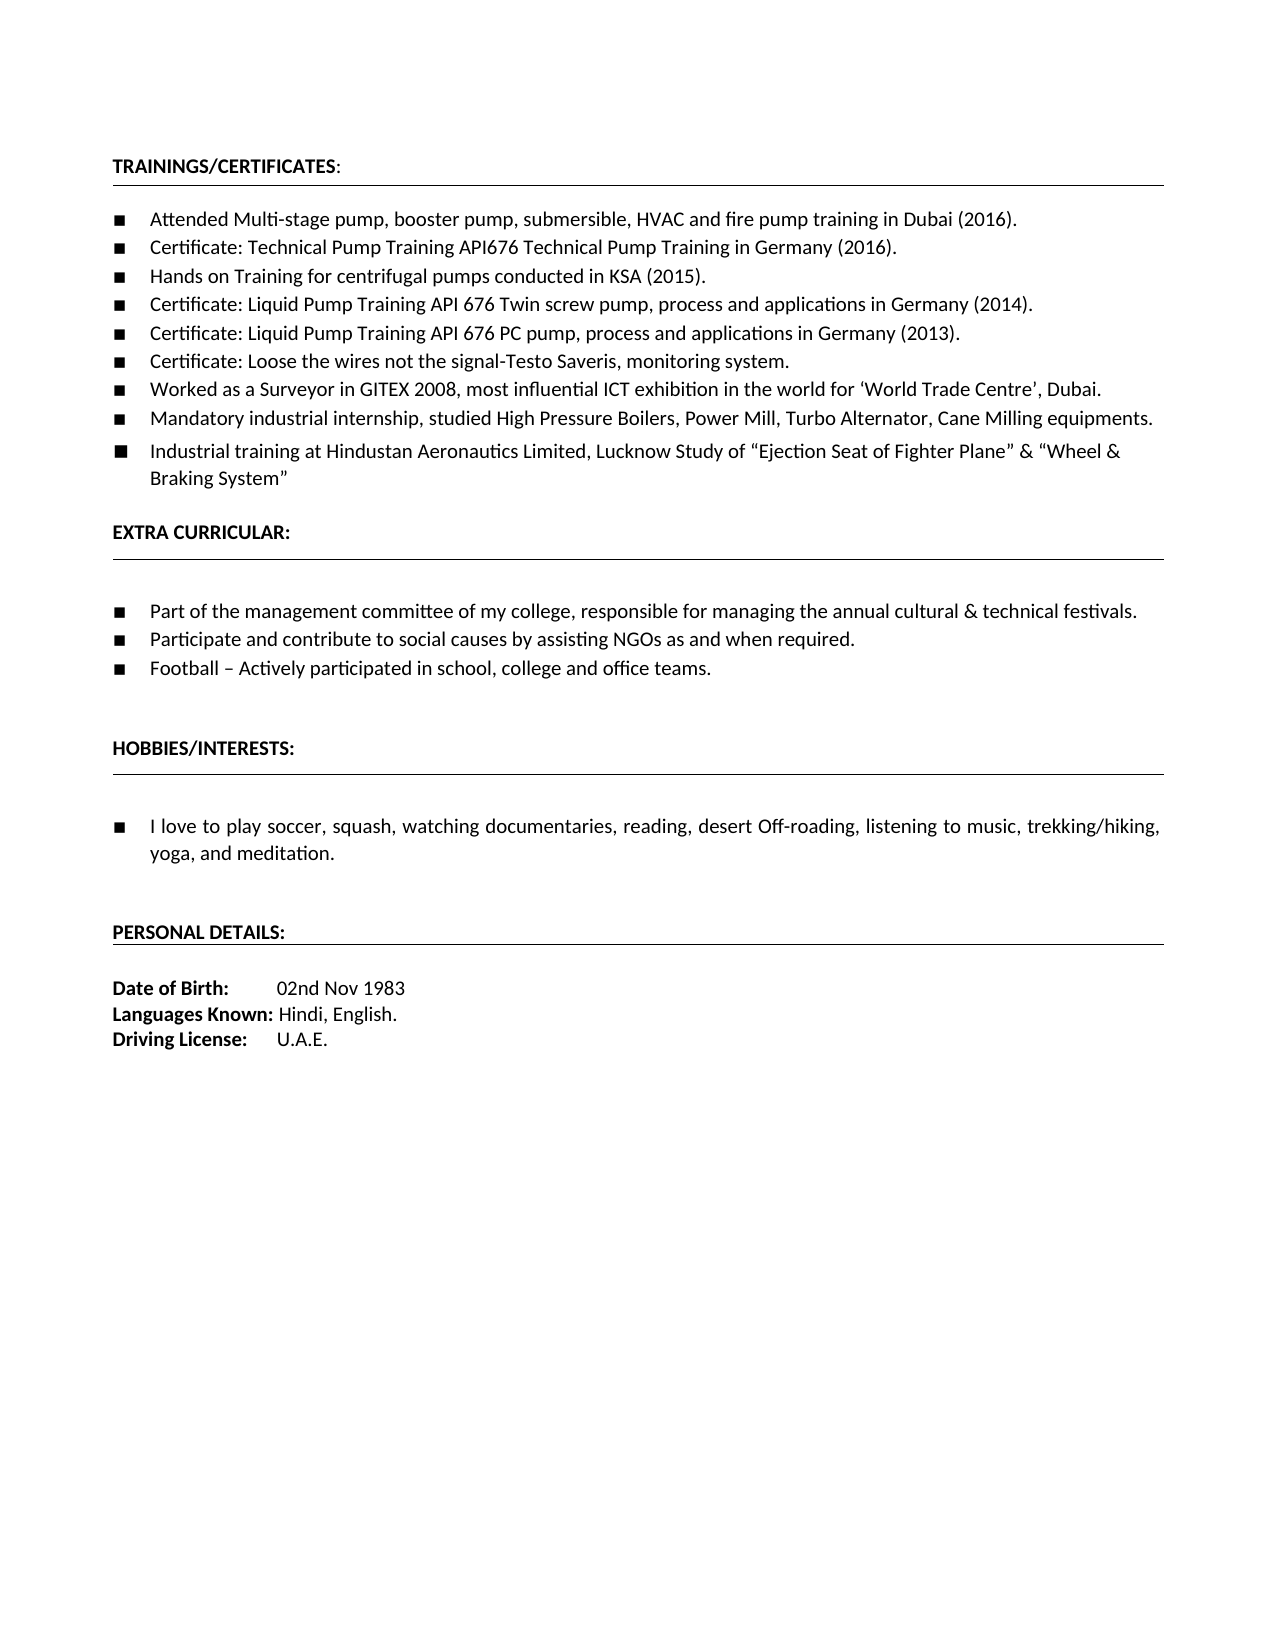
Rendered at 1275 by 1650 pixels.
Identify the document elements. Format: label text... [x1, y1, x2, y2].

list I love to play soccer, squash, watching documentaries, reading, desert Off-roading, listening to music, trekking/hiking, yoga, and meditation. [112, 812, 1162, 865]
list Certificate: Liquid Pump Training API 676 Twin screw pump, process and applications in Germany (2014). [112, 289, 1162, 318]
text ▪ Attended Multi-stage pump, booster pump, submersible, HVAC and fire pump training in Dubai (2016). [112, 204, 1162, 232]
list Certificate: Loose the wires not the signal-Testo Saveris, monitoring system. [112, 346, 1162, 374]
list Mandatory industrial internship, studied High Pressure Boilers, Power Mill, Turbo Alternator, Cane Milling equipments. [112, 403, 1162, 431]
list Football – Actively participated in school, college and office teams. [112, 653, 1162, 681]
list Certificate: Liquid Pump Training API 676 PC pump, process and applications in Germany (2013). [112, 318, 1162, 346]
text Languages Known: Hindi, English. [112, 1001, 1162, 1026]
list Part of the management committee of my college, responsible for managing the annual cultural & technical festivals. [112, 596, 1162, 624]
subtitle PERSONAL DETAILS: [112, 919, 1162, 945]
list Participate and contribute to social causes by assisting NGOs as and when required. [112, 624, 1162, 653]
list Hands on Training for centrifugal pumps conducted in KSA (2015). [112, 261, 1162, 289]
list Worked as a Surveyor in GITEX 2008, most influential ICT exhibition in the world for ‘World Trade Centre’, Dubai. [112, 374, 1162, 403]
list Industrial training at Hindustan Aeronautics Limited, Lucknow Study of “Ejection Seat of Fighter Plane” & “Wheel & Braking System” [112, 431, 1162, 519]
list Certificate: Technical Pump Training API676 Technical Pump Training in Germany (2016). [112, 232, 1162, 261]
text TRAININGS/CERTIFICATES: [112, 153, 1162, 178]
text Date of Birth: 02nd Nov 1983 [112, 976, 1162, 1001]
text HOBBIES/INTERESTS: [112, 735, 1162, 761]
text Driving License: U.A.E. [112, 1026, 1162, 1052]
text EXTRA CURRICULAR: [112, 519, 1162, 545]
